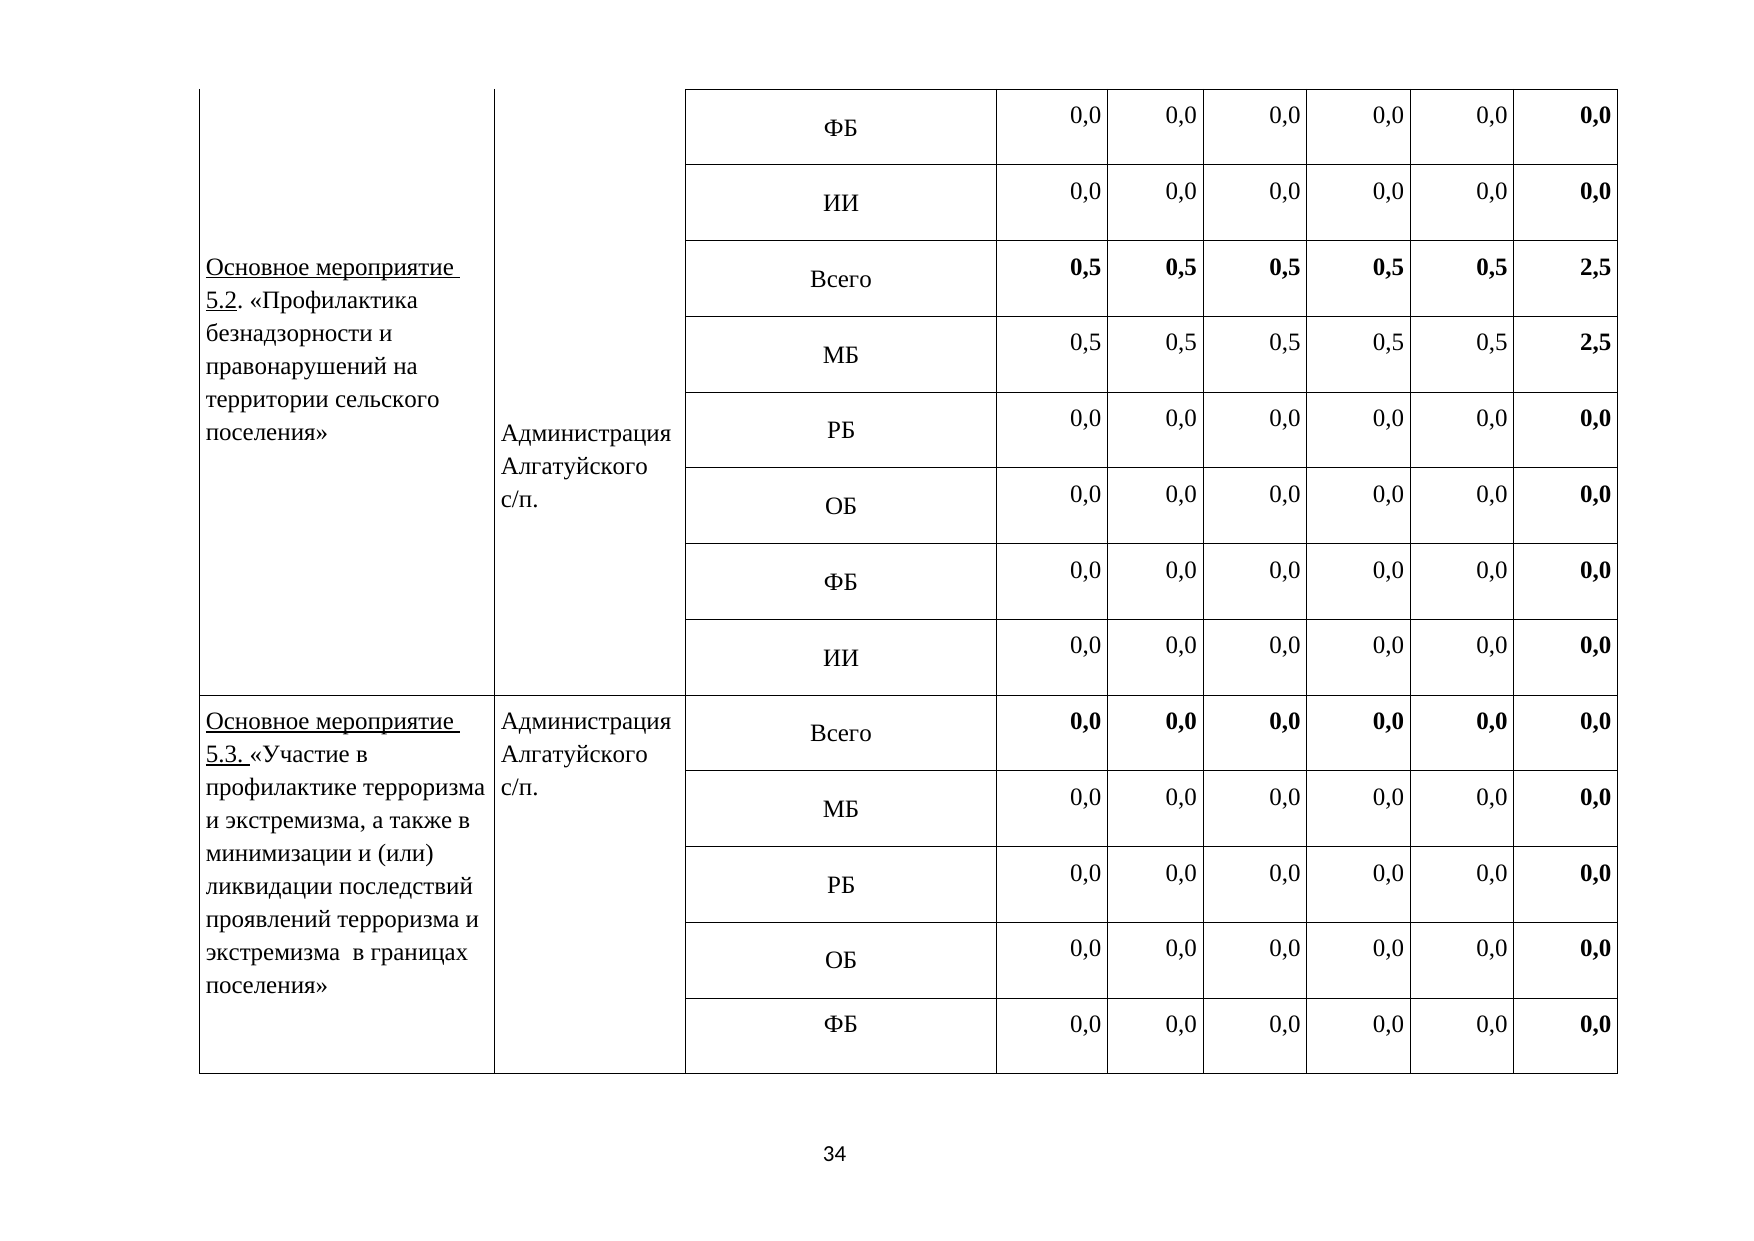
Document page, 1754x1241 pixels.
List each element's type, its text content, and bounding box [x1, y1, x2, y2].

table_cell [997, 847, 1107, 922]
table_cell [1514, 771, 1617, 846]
table_cell 0,0 [997, 393, 1107, 467]
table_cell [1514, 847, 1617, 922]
table_cell Всего [686, 241, 996, 316]
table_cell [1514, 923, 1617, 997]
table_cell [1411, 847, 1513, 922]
table_cell 0,5 [1307, 241, 1410, 316]
table_cell 0,0 [997, 165, 1107, 240]
table_cell 2,5 [1514, 317, 1617, 392]
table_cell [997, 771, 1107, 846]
table_cell 0,0 [1204, 90, 1306, 164]
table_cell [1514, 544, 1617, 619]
table_cell 0,0 [1514, 90, 1617, 164]
table_cell 0,0 [1514, 165, 1617, 240]
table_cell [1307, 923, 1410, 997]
table_cell 0,0 [1307, 90, 1410, 164]
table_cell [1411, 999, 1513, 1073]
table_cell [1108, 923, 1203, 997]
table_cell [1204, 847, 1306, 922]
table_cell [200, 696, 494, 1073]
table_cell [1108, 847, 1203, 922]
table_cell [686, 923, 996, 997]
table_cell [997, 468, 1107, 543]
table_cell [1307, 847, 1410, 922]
table_cell 0,5 [1411, 241, 1513, 316]
table_cell 0,5 [1307, 317, 1410, 392]
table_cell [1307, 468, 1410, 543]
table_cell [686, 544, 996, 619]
table_cell 0,0 [1108, 165, 1203, 240]
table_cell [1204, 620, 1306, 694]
table_cell 2,5 [1514, 241, 1617, 316]
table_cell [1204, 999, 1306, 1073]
table_cell 0,5 [1204, 241, 1306, 316]
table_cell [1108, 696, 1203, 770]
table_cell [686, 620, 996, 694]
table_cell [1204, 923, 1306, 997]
table_cell 0,5 [1411, 317, 1513, 392]
table_cell Администрация Алгатуйского с/п. [495, 240, 685, 694]
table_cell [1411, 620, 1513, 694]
table_cell 0,0 [1411, 90, 1513, 164]
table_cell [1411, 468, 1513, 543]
table_cell ИИ [686, 165, 996, 240]
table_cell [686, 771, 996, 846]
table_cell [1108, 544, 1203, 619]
table_cell 0,0 [1108, 393, 1203, 467]
table_cell 0,0 [997, 90, 1107, 164]
table_cell 0,5 [1204, 317, 1306, 392]
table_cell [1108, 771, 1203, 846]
table_cell 0,0 [1307, 393, 1410, 467]
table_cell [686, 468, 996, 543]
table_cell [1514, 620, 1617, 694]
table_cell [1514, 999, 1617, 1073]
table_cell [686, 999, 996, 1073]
table_cell РБ [686, 393, 996, 467]
table_cell 0,5 [997, 317, 1107, 392]
table_cell 0,0 [1307, 165, 1410, 240]
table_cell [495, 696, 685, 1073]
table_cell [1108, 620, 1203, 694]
table_cell 0,0 [1411, 393, 1513, 467]
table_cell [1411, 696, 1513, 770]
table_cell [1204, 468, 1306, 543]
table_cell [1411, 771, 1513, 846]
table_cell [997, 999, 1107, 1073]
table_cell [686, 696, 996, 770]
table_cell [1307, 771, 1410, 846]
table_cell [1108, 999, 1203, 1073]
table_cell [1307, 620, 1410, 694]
table_cell 0,5 [1108, 241, 1203, 316]
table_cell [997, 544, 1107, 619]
table_cell МБ [686, 317, 996, 392]
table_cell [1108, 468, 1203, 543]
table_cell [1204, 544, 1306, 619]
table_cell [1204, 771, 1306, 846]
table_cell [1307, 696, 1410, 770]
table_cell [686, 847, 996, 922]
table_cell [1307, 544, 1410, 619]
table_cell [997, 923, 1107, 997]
table_cell 0,0 [1204, 393, 1306, 467]
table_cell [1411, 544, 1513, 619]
table_cell ФБ [686, 90, 996, 164]
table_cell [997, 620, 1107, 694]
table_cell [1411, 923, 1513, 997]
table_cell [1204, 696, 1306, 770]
table_cell Основное мероприятие 5.2. «Профилактика безнадзорности и правонарушений на территории сельского поселения» [200, 240, 494, 694]
table_cell 0,0 [1204, 165, 1306, 240]
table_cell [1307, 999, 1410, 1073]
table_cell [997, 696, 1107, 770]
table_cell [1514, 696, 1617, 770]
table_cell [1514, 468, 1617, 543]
table_cell 0,0 [1108, 90, 1203, 164]
table_cell 0,5 [997, 241, 1107, 316]
table_cell 0,0 [1411, 165, 1513, 240]
table_cell 0,5 [1108, 317, 1203, 392]
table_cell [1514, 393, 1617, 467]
